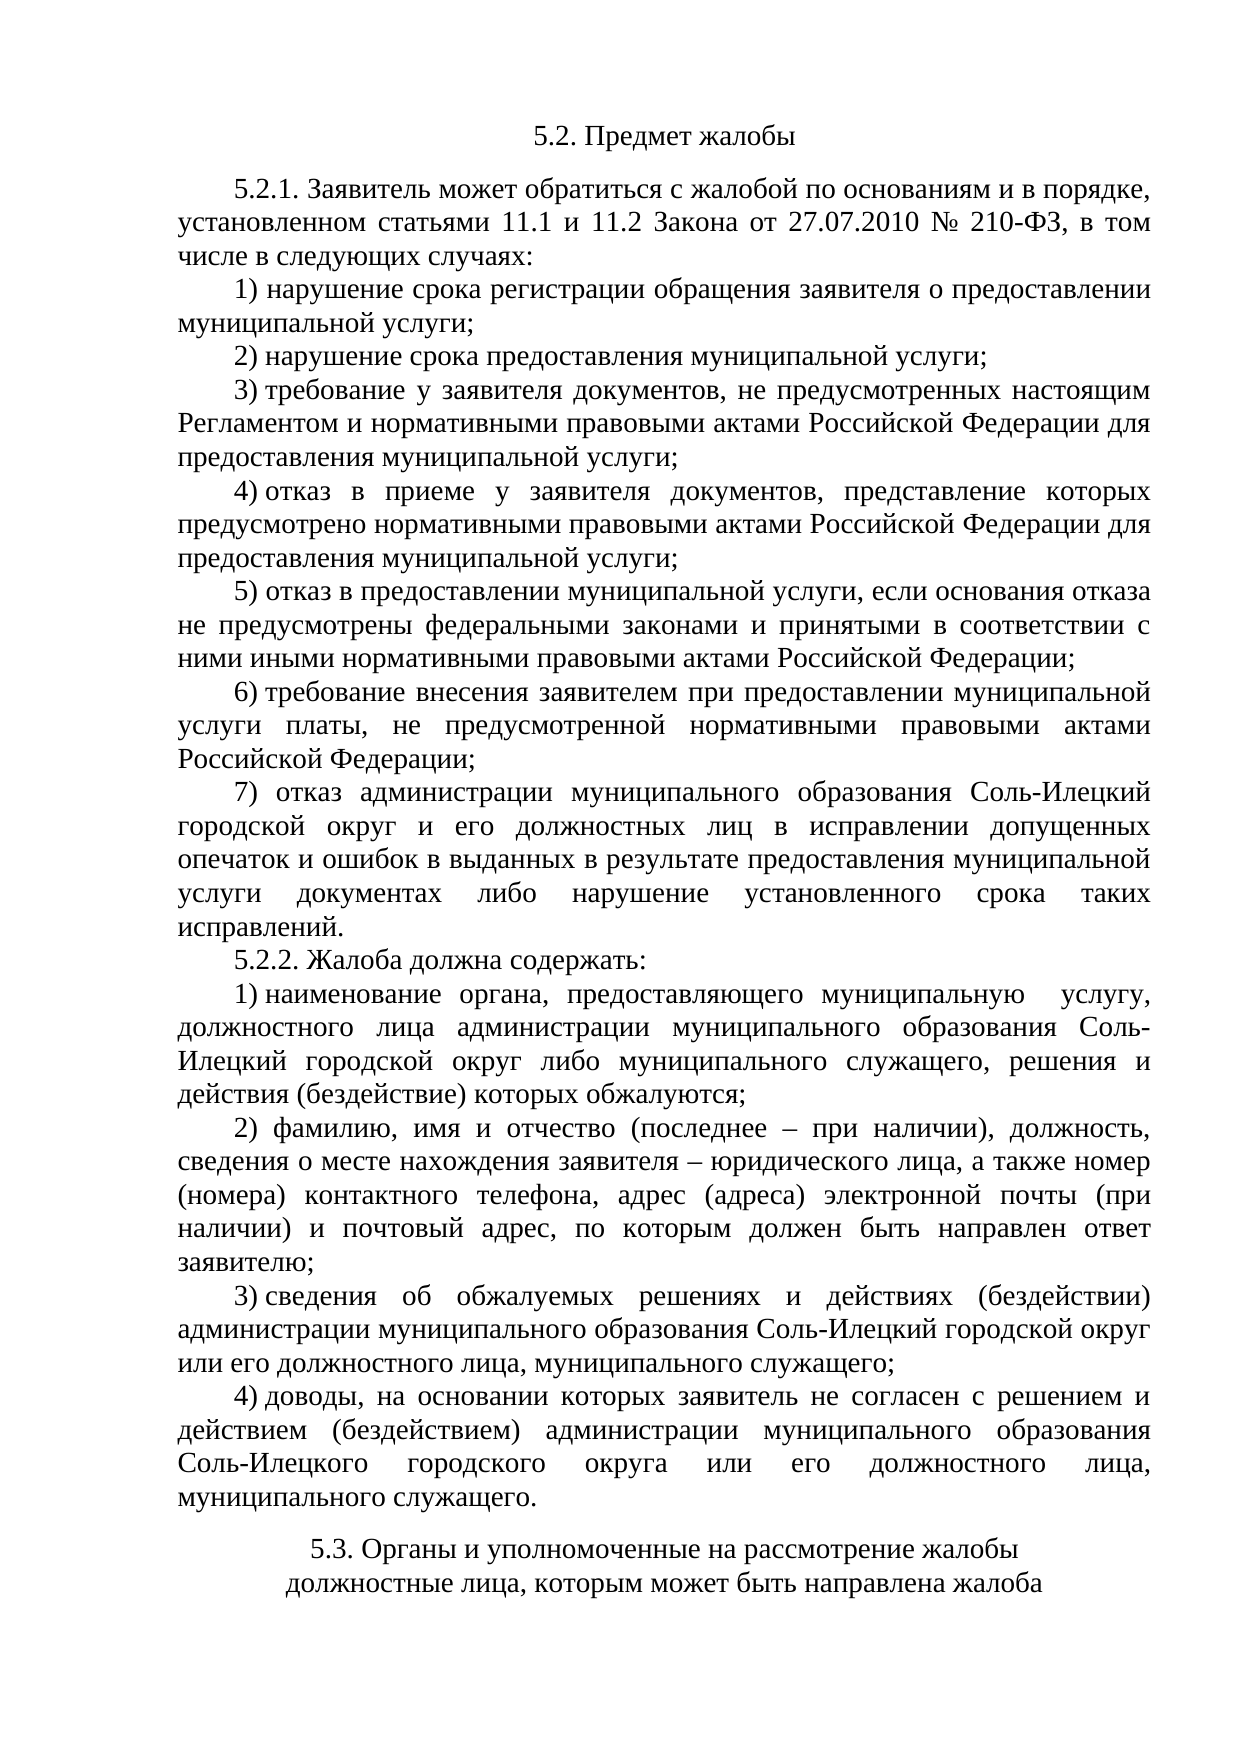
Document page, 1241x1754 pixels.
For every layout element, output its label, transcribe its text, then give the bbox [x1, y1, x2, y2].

text 1) наименование органа, предоставляющего муниципальную услугу, должностного лица администрации муниципального образования Соль-Илецкий городской округ либо муниципального служащего, решения и действия (бездействие) которых обжалуются; [177, 976, 1152, 1110]
text должностные лица, которым может быть направлена жалоба [177, 1565, 1152, 1599]
text 2) фамилию, имя и отчество (последнее – при наличии), должность, сведения о месте нахождения заявителя – юридического лица, а также номер (номера) контактного телефона, адрес (адреса) электронной почты (при наличии) и почтовый адрес, по которым должен быть направлен ответ заявителю; [177, 1110, 1152, 1278]
text 3) требование у заявителя документов, не предусмотренных настоящим Регламентом и нормативными правовыми актами Российской Федерации для предоставления муниципальной услуги; [177, 372, 1152, 473]
text 5.2. Предмет жалобы [177, 118, 1152, 152]
text 2) нарушение срока предоставления муниципальной услуги; [177, 338, 1152, 372]
text 4) доводы, на основании которых заявитель не согласен с решением и действием (бездействием) администрации муниципального образования Соль-Илецкого городского округа или его должностного лица, муниципального служащего. [177, 1378, 1152, 1512]
text 5.2.1. Заявитель может обратиться с жалобой по основаниям и в порядке, установленном статьями 11.1 и 11.2 Закона от 27.07.2010 № 210-ФЗ, в том числе в следующих случаях: [177, 171, 1152, 271]
text 5.2.2. Жалоба должна содержать: [177, 942, 1152, 976]
text 7) отказ администрации муниципального образования Соль-Илецкий городской округ и его должностных лиц в исправлении допущенных опечаток и ошибок в выданных в результате предоставления муниципальной услуги документах либо нарушение установленного срока таких исправлений. [177, 774, 1152, 942]
text 5) отказ в предоставлении муниципальной услуги, если основания отказа не предусмотрены федеральными законами и принятыми в соответствии с ними иными нормативными правовыми актами Российской Федерации; [177, 573, 1152, 674]
text 1) нарушение срока регистрации обращения заявителя о предоставлении муниципальной услуги; [177, 271, 1152, 338]
text 4) отказ в приеме у заявителя документов, представление которых предусмотрено нормативными правовыми актами Российской Федерации для предоставления муниципальной услуги; [177, 473, 1152, 573]
text 5.3. Органы и уполномоченные на рассмотрение жалобы [177, 1532, 1152, 1565]
text 6) требование внесения заявителем при предоставлении муниципальной услуги платы, не предусмотренной нормативными правовыми актами Российской Федерации; [177, 674, 1152, 774]
text 3) сведения об обжалуемых решениях и действиях (бездействии) администрации муниципального образования Соль-Илецкий городской округ или его должностного лица, муниципального служащего; [177, 1278, 1152, 1378]
